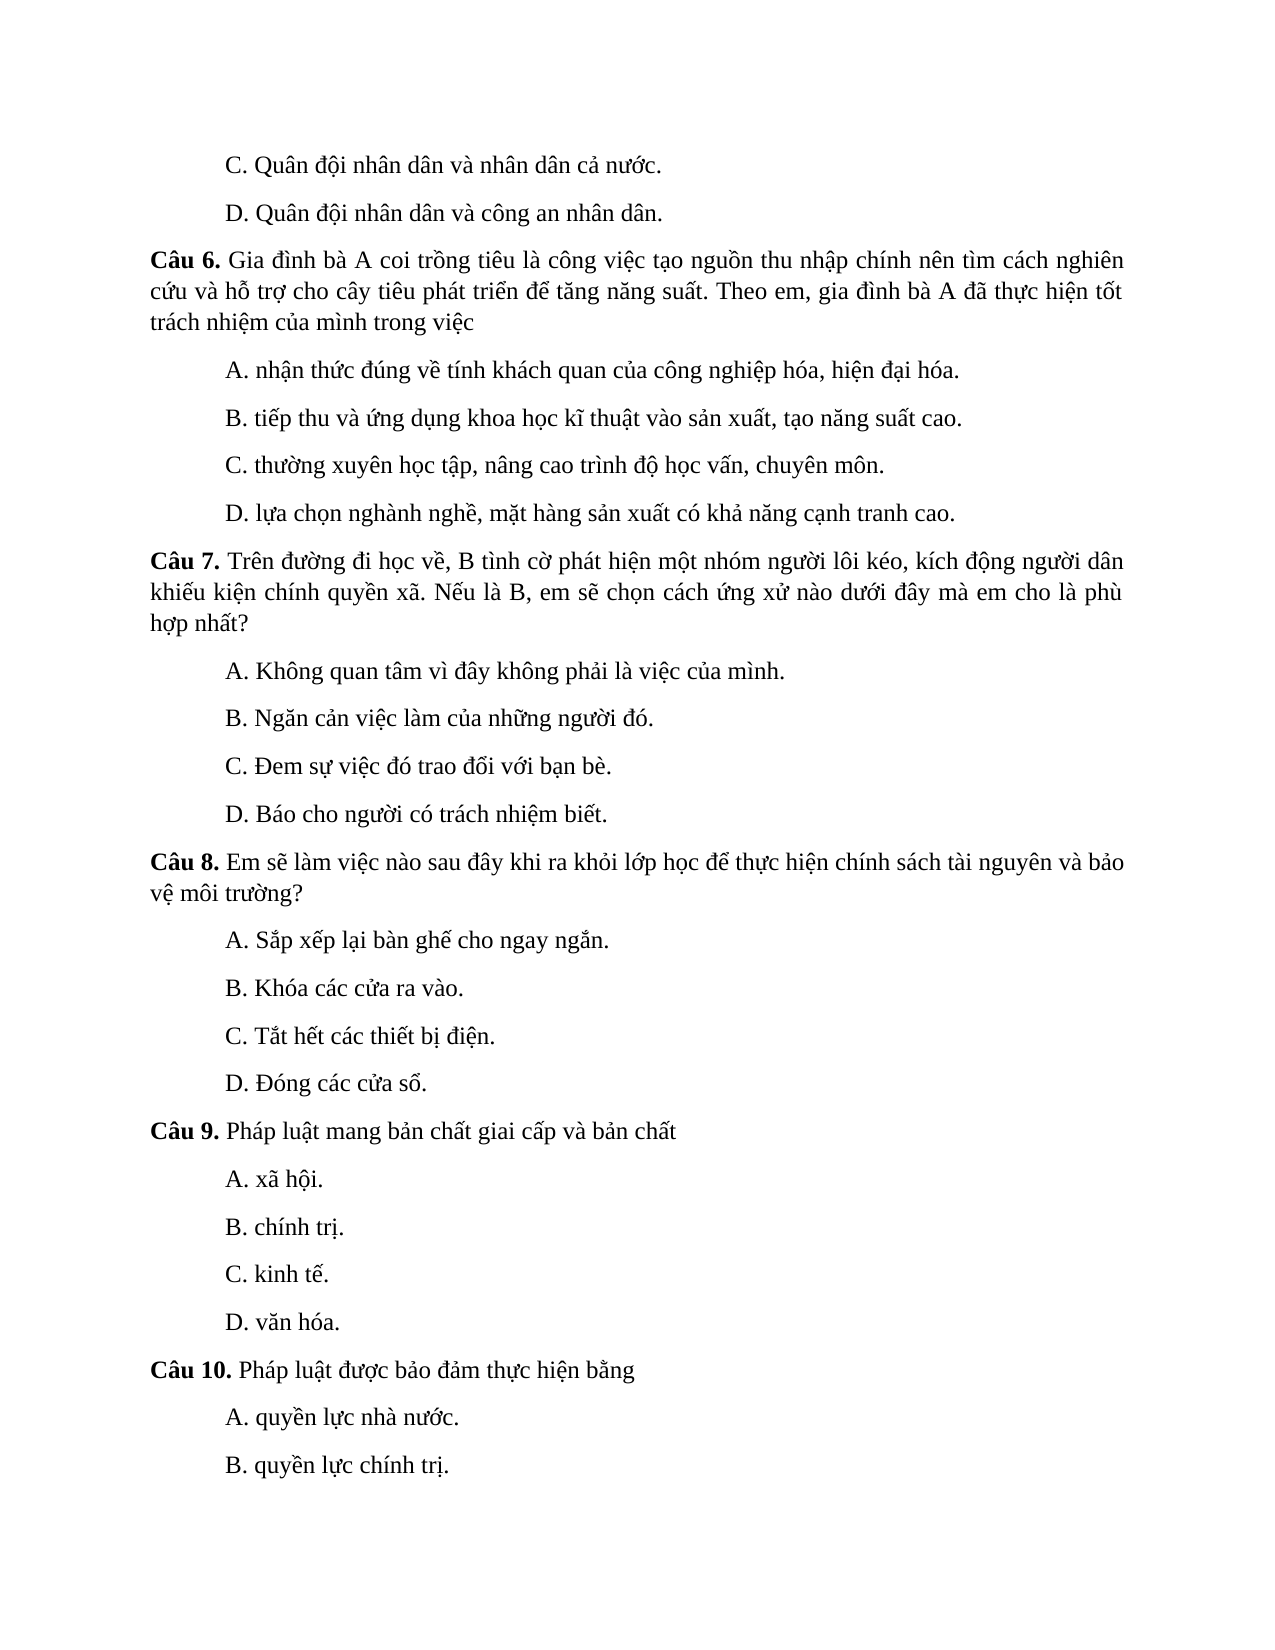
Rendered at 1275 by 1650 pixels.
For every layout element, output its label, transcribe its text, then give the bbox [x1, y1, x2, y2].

text C. Đem sự việc đó trao đổi với bạn bè. [150, 751, 1125, 780]
text B. chính trị. [150, 1212, 1125, 1240]
text D. lựa chọn nghành nghề, mặt hàng sản xuất có khả năng cạnh tranh cao. [150, 498, 1125, 527]
text A. nhận thức đúng về tính khách quan của công nghiệp hóa, hiện đại hóa. [150, 355, 1125, 384]
text A. Không quan tâm vì đây không phải là việc của mình. [150, 656, 1125, 684]
text C. Tắt hết các thiết bị điện. [150, 1021, 1125, 1049]
text C. Quân đội nhân dân và nhân dân cả nước. [150, 150, 1125, 179]
text D. Quân đội nhân dân và công an nhân dân. [150, 198, 1125, 226]
text Câu 10. Pháp luật được bảo đảm thực hiện bằng [150, 1355, 1125, 1383]
text A. Sắp xếp lại bàn ghế cho ngay ngắn. [150, 925, 1125, 954]
text Câu 8. Em sẽ làm việc nào sau đây khi ra khỏi lớp học để thực hiện chính sách tài nguyên và bảo vệ môi trường? [150, 847, 1125, 906]
text D. Báo cho người có trách nhiệm biết. [150, 799, 1125, 828]
text Câu 7. Trên đường đi học về, B tình cờ phát hiện một nhóm người lôi kéo, kích động người dân khiếu kiện chính quyền xã. Nếu là B, em sẽ chọn cách ứng xử nào dưới đây mà em cho là phù hợp nhất? [150, 546, 1125, 637]
text C. kinh tế. [150, 1259, 1125, 1288]
text A. xã hội. [150, 1164, 1125, 1193]
text B. tiếp thu và ứng dụng khoa học kĩ thuật vào sản xuất, tạo năng suất cao. [150, 403, 1125, 432]
text D. Đóng các cửa sổ. [150, 1068, 1125, 1097]
text B. quyền lực chính trị. [150, 1450, 1125, 1479]
text B. Ngăn cản việc làm của những người đó. [150, 703, 1125, 732]
text Câu 9. Pháp luật mang bản chất giai cấp và bản chất [150, 1116, 1125, 1145]
text B. Khóa các cửa ra vào. [150, 973, 1125, 1002]
text C. thường xuyên học tập, nâng cao trình độ học vấn, chuyên môn. [150, 451, 1125, 479]
text Câu 6. Gia đình bà A coi trồng tiêu là công việc tạo nguồn thu nhập chính nên tìm cách nghiên cứu và hỗ trợ cho cây tiêu phát triển để tăng năng suất. Theo em, gia đình bà A đã thực hiện tốt trách nhiệm của mình trong việc [150, 245, 1125, 336]
text D. văn hóa. [150, 1307, 1125, 1336]
text A. quyền lực nhà nước. [150, 1402, 1125, 1431]
